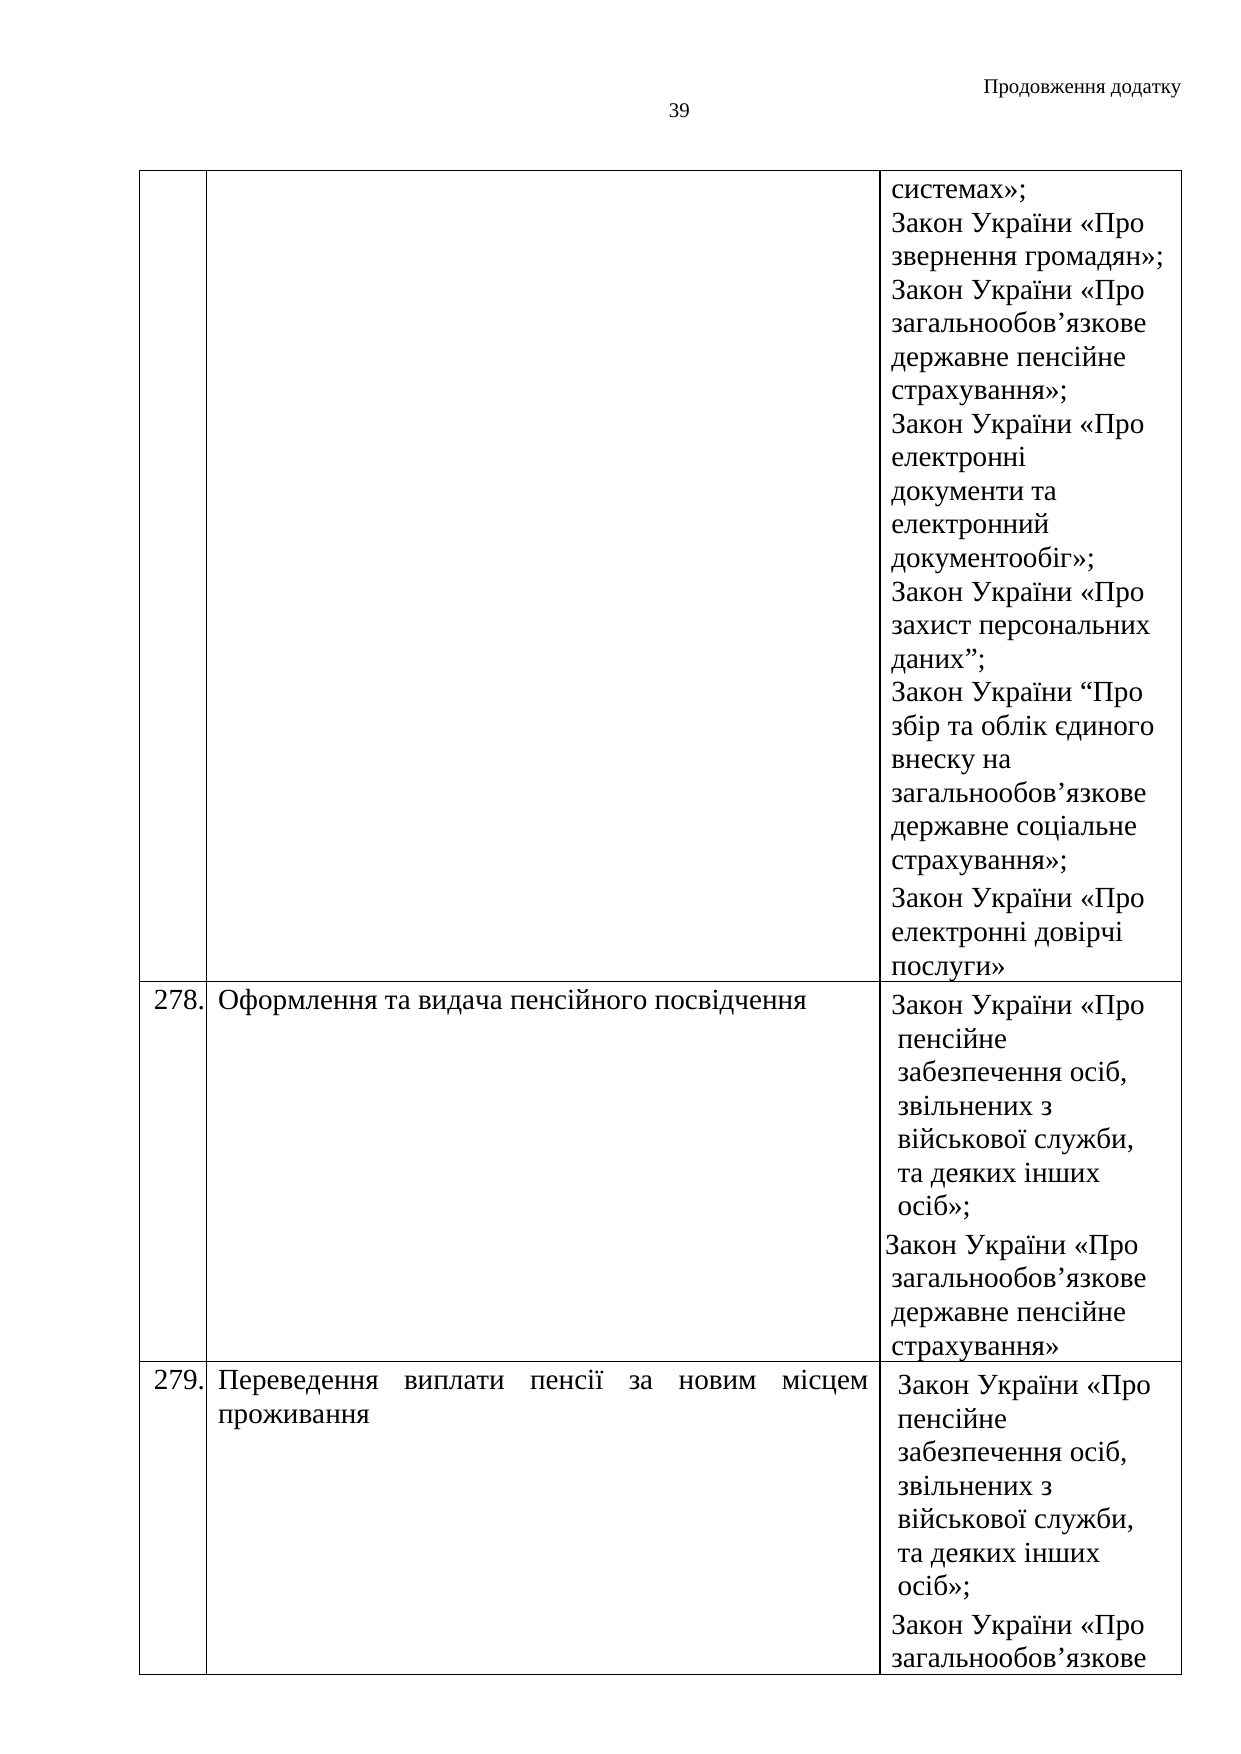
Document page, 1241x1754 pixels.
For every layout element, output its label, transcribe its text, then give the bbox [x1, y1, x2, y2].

table_cell [140, 171, 206, 981]
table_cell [881, 1362, 1181, 1674]
table_cell [140, 1362, 206, 1674]
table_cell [207, 1362, 879, 1674]
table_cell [207, 171, 879, 981]
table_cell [881, 171, 1181, 981]
table_cell Оформлення та видача пенсійного посвідчення [207, 982, 879, 1361]
table_cell [140, 982, 206, 1361]
